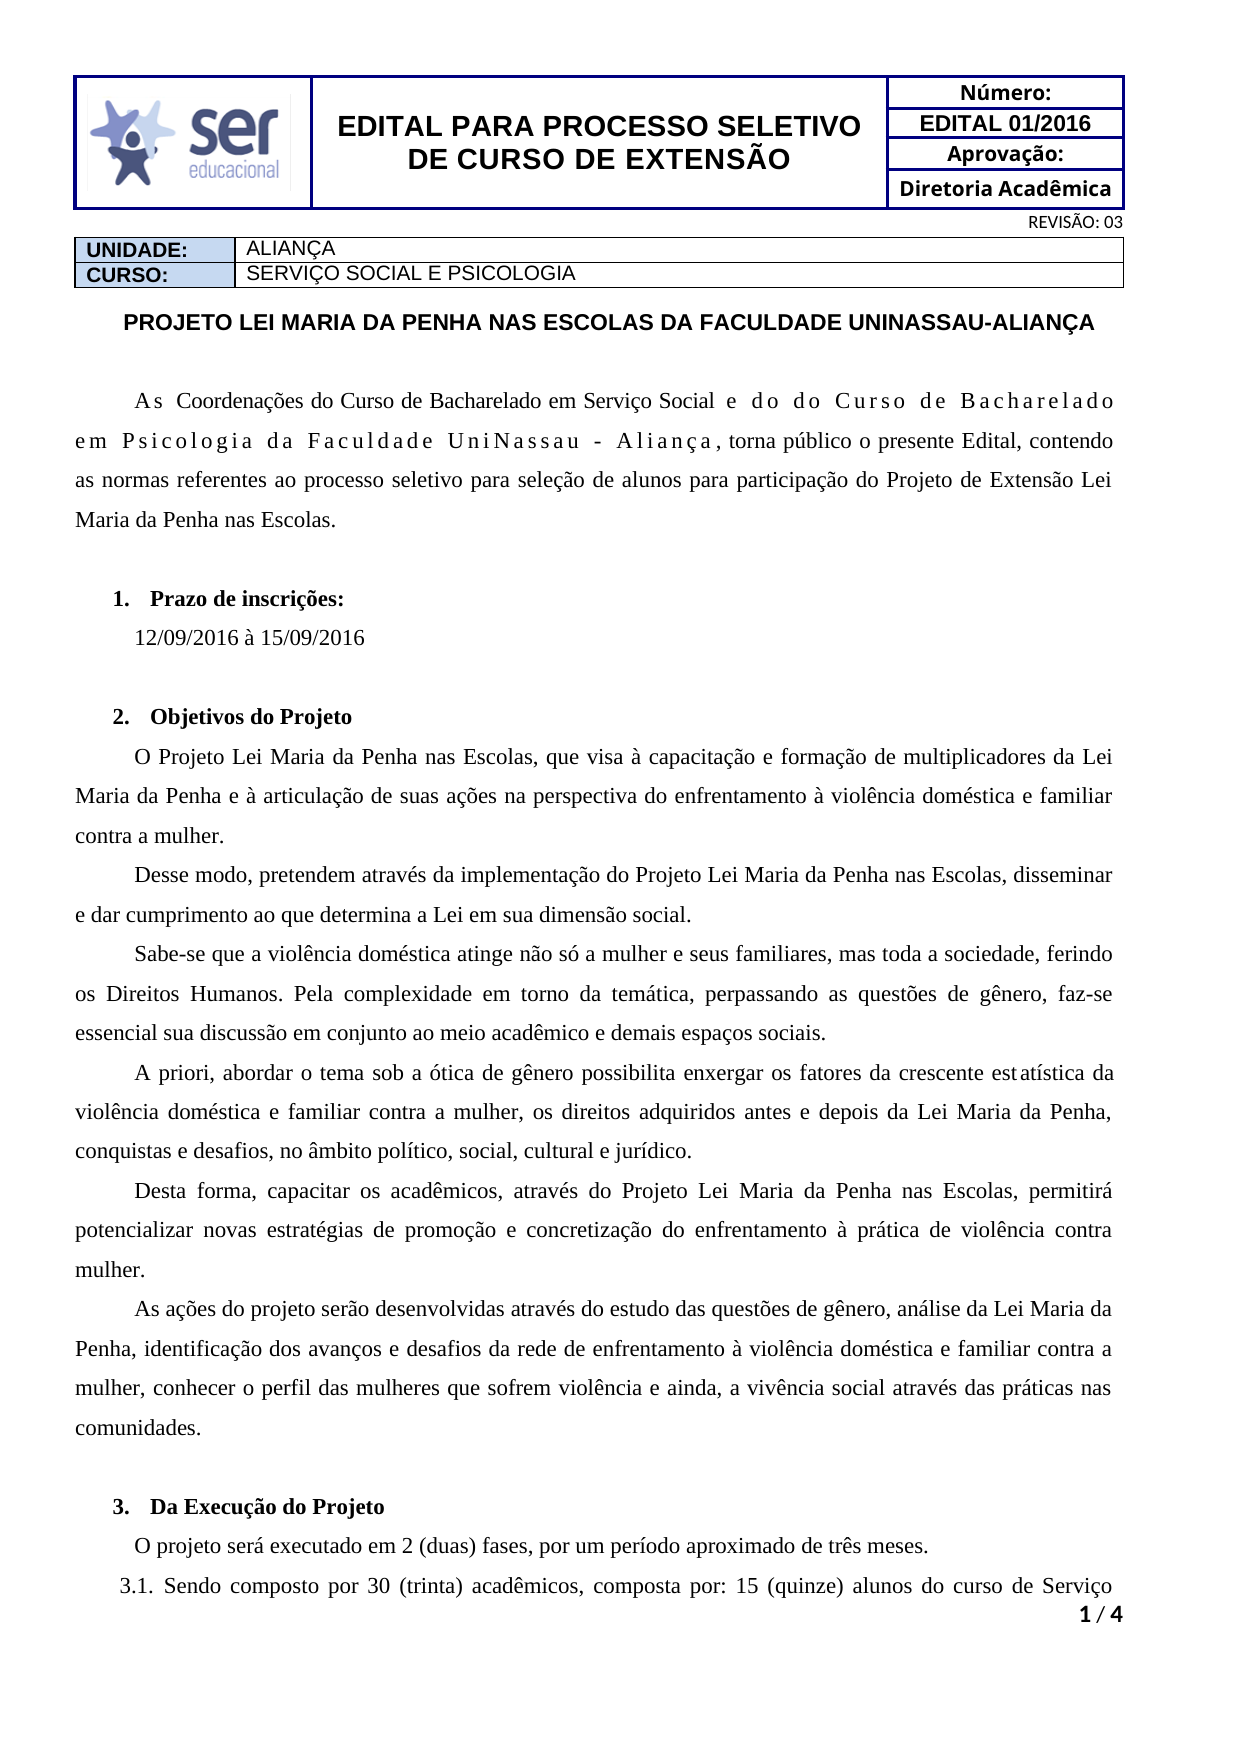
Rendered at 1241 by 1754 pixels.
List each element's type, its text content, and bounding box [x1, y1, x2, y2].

table_cell CURSO: [76, 263, 234, 287]
text O Projeto Lei Maria da Penha nas Escolas, que visa à capacitação e formação de multiplicadores da Lei Maria da Penha e à articulação de suas ações na perspectiva do enfrentamento à violência doméstica e familiar contra a mulher. [75, 743, 1114, 848]
text Sabe-se que a violência doméstica atinge não só a mulher e seus familiares, mas toda a sociedade, ferindo os Direitos Humanos. Pela complexidade em torno da temática, perpassando as questões de gênero, faz-se essencial sua discussão em conjunto ao meio acadêmico e demais espaços sociais. [75, 940, 1114, 1045]
text O projeto será executado em 2 (duas) fases, por um período aproximado de três meses. [75, 1532, 1114, 1559]
table_cell SERVIÇO SOCIAL E PSICOLOGIA [236, 263, 1123, 287]
table_header UNIDADE: [76, 238, 234, 262]
text Desse modo, pretendem através da implementação do Projeto Lei Maria da Penha nas Escolas, disseminar e dar cumprimento ao que determina a Lei em sua dimensão social. [75, 861, 1114, 927]
text As Coordenações do Curso de Bacharelado em Serviço Social e do do Curso de Bacharelado em Psicologia da Faculdade UniNassau - Aliança, torna público o presente Edital, contendo as normas referentes ao processo seletivo para seleção de alunos para participação do Projeto de Extensão Lei Maria da Penha nas Escolas. [75, 387, 1114, 532]
text Desta forma, capacitar os acadêmicos, através do Projeto Lei Maria da Penha nas Escolas, permitirá potencializar novas estratégias de promoção e concretização do enfrentamento à prática de violência contra mulher. [75, 1177, 1114, 1282]
picture [86, 93, 292, 192]
list Sendo composto por 30 (trinta) acadêmicos, composta por: 15 (quinze) alunos do curso de Serviço Social e 15 (quinze) alunos do curso de Psicologia; [119, 1572, 1114, 1598]
list Prazo de inscrições: [112, 585, 1114, 611]
text 12/09/2016 à 15/09/2016 [75, 624, 1114, 651]
list Objetivos do Projeto [112, 703, 1114, 729]
list Da Execução do Projeto [112, 1493, 1114, 1519]
text A priori, abordar o tema sob a ótica de gênero possibilita enxergar os fatores da crescente estatística da violência doméstica e familiar contra a mulher, os direitos adquiridos antes e depois da Lei Maria da Penha, conquistas e desafios, no âmbito político, social, cultural e jurídico. [75, 1058, 1114, 1164]
table_header ALIANÇA [236, 238, 1123, 262]
text As ações do projeto serão desenvolvidas através do estudo das questões de gênero, análise da Lei Maria da Penha, identificação dos avanços e desafios da rede de enfrentamento à violência doméstica e familiar contra a mulher, conhecer o perfil das mulheres que sofrem violência e ainda, a vivência social através das práticas nas comunidades. [75, 1295, 1114, 1440]
text PROJETO LEI MARIA DA PENHA NAS ESCOLAS DA FACULDADE UNINASSAU-ALIANÇA [75, 308, 1114, 335]
